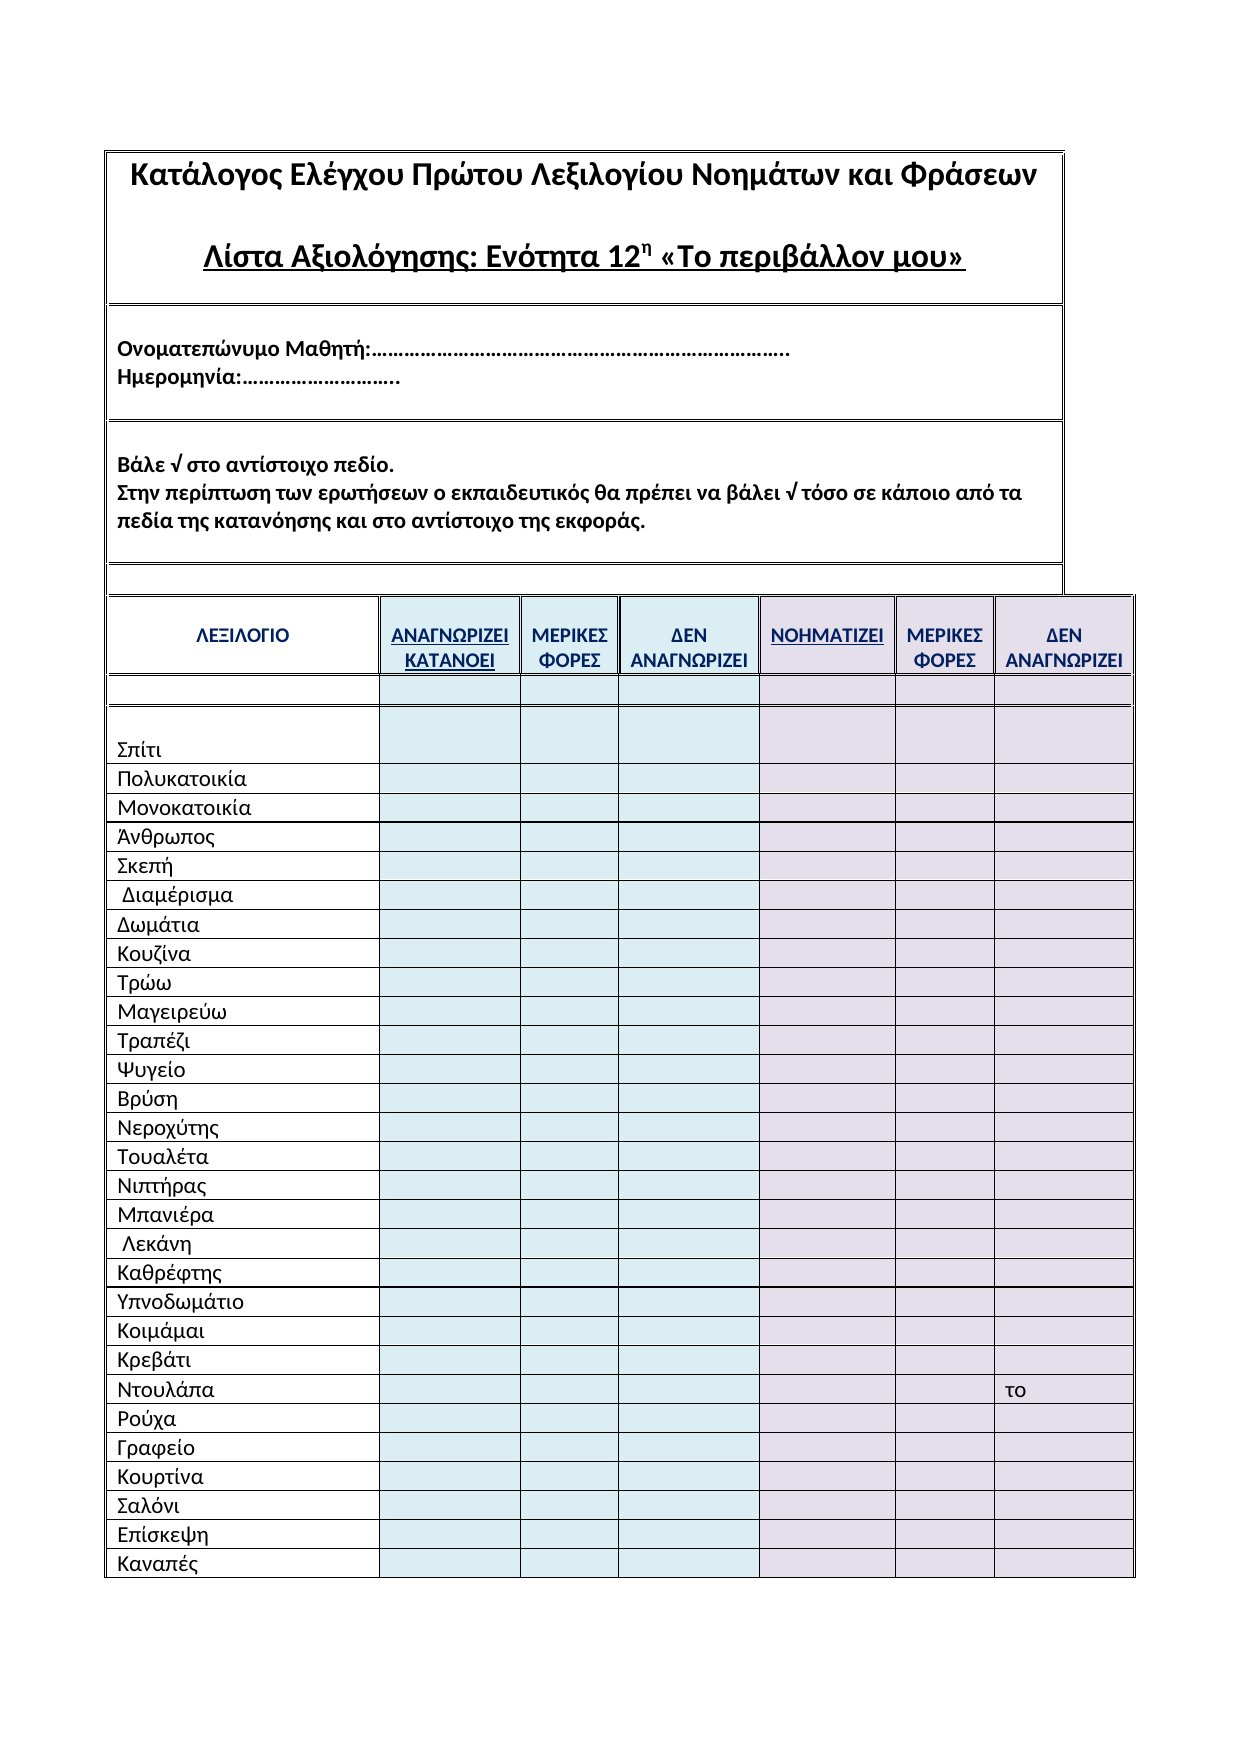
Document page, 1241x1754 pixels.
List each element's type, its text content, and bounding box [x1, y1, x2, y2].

table_cell [521, 676, 618, 704]
table_cell ΜΕΡΙΚΕΣ ΦΟΡΕΣ [897, 597, 993, 673]
table_cell [619, 1084, 759, 1112]
table_cell [896, 1055, 994, 1083]
table_cell [896, 968, 994, 996]
table_cell Ψυγείο [107, 1055, 379, 1083]
table_cell Βρύση [107, 1084, 379, 1112]
table_cell [380, 823, 520, 851]
table_cell ΑΝΑΓΝΩΡΙΖΕΙ ΚΑΤΑΝΟΕΙ [381, 597, 519, 673]
table_header Κατάλογος Ελέγχου Πρώτου Λεξιλογίου Νοημάτων και Φράσεων Λίστα Αξιολόγησης: Ενότητα 12η «Το περιβάλλον μου» [107, 153, 1063, 303]
table_cell [995, 1113, 1133, 1141]
table_cell [619, 1142, 759, 1170]
table_cell [995, 1491, 1133, 1519]
table_cell [380, 1259, 520, 1286]
table_cell [995, 704, 1134, 763]
table_cell [896, 1549, 994, 1577]
table_cell [760, 1229, 895, 1257]
table_cell [380, 1462, 520, 1490]
table_cell [760, 1026, 895, 1054]
table_cell [380, 1142, 520, 1170]
table_cell [521, 1200, 618, 1228]
table_cell Τρώω [107, 968, 379, 996]
table_cell [521, 1549, 618, 1577]
table_cell Κοιμάμαι [107, 1317, 379, 1344]
table_cell [995, 823, 1133, 851]
table_cell [995, 968, 1133, 996]
table_cell [896, 1288, 994, 1316]
table_cell [619, 1346, 759, 1374]
table_cell [619, 1375, 759, 1403]
table_cell [619, 707, 759, 763]
table_cell [760, 939, 895, 967]
table_cell [521, 1520, 618, 1548]
table_cell Κουζίνα [107, 939, 379, 967]
table_cell [760, 968, 895, 996]
table_cell [760, 1433, 895, 1461]
table_cell [896, 1084, 994, 1112]
table_cell [521, 1229, 618, 1257]
table_cell [521, 881, 618, 909]
table_cell [619, 1549, 759, 1577]
table_cell ΔΕΝ ΑΝΑΓΝΩΡΙΖΕΙ [621, 597, 758, 673]
table_cell [380, 676, 520, 704]
table_cell [995, 1520, 1133, 1548]
table_cell [380, 881, 520, 909]
table_cell [619, 1404, 759, 1432]
table_cell [380, 1520, 520, 1548]
table_cell [521, 1375, 618, 1403]
table_cell Καθρέφτης [107, 1259, 379, 1286]
table_cell [760, 1462, 895, 1490]
table_cell [896, 1462, 994, 1490]
table_cell [380, 707, 520, 763]
table_cell [995, 1259, 1133, 1286]
table_cell [619, 1113, 759, 1141]
table_cell Μονοκατοικία [107, 794, 379, 821]
table_cell ΔΕΝ ΑΝΑΓΝΩΡΙΖΕΙ [996, 594, 1134, 673]
table_cell [619, 910, 759, 938]
table_cell [995, 881, 1133, 909]
table_cell Κουρτίνα [107, 1462, 379, 1490]
table_cell [380, 1549, 520, 1577]
table_cell [760, 1142, 895, 1170]
table_cell [380, 1375, 520, 1403]
table_cell [106, 673, 379, 704]
table_cell [896, 764, 994, 792]
table_cell [896, 910, 994, 938]
table_cell Βάλε √ στο αντίστοιχο πεδίο. Στην περίπτωση των ερωτήσεων ο εκπαιδευτικός θα πρέπει να βάλει √ τόσο σε κάποιο από τα πεδία της κατανόησης και στο αντίστοιχο της εκφοράς. [107, 419, 1062, 562]
table_cell [995, 1229, 1133, 1257]
table_cell [896, 1113, 994, 1141]
table_cell Σαλόνι [107, 1491, 379, 1519]
table_cell [619, 676, 759, 704]
table_cell [619, 997, 759, 1025]
table_cell Δωμάτια [107, 910, 379, 938]
table_cell Σπίτι [106, 704, 379, 763]
table_cell [896, 939, 994, 967]
table_cell [619, 1433, 759, 1461]
table_cell [760, 1200, 895, 1228]
table_cell [521, 1404, 618, 1432]
table_cell [619, 1462, 759, 1490]
table_cell [896, 1346, 994, 1374]
table_cell Μπανιέρα [107, 1200, 379, 1228]
table_cell [896, 852, 994, 879]
table_cell [380, 1200, 520, 1228]
table_cell [521, 1142, 618, 1170]
table_cell [380, 1433, 520, 1461]
table_cell Νεροχύτης [107, 1113, 379, 1141]
table_cell [896, 1520, 994, 1548]
table_cell [896, 1375, 994, 1403]
table_cell [380, 939, 520, 967]
table_cell Γραφείο [107, 1433, 379, 1461]
table_cell [760, 1113, 895, 1141]
table_cell [760, 1259, 895, 1286]
table_cell Τουαλέτα [107, 1142, 379, 1170]
table_cell [760, 1549, 895, 1577]
table_cell Πολυκατοικία [107, 764, 379, 792]
table_cell [995, 1142, 1133, 1170]
table_cell [619, 794, 759, 821]
table_cell [619, 968, 759, 996]
table_cell [995, 1404, 1133, 1432]
table_cell [896, 1142, 994, 1170]
table_cell [760, 1520, 895, 1548]
table_cell [995, 1433, 1133, 1461]
table_cell [380, 1171, 520, 1199]
table_cell [896, 823, 994, 851]
table_cell [380, 764, 520, 792]
table_cell [380, 1288, 520, 1316]
table_cell [521, 997, 618, 1025]
table_cell [995, 910, 1133, 938]
table_cell [521, 1084, 618, 1112]
table_cell [521, 794, 618, 821]
table_cell [760, 1317, 895, 1344]
table_cell ΜΕΡΙΚΕΣ ΦΟΡΕΣ [522, 597, 617, 673]
table_cell [380, 1084, 520, 1112]
table_cell [760, 1084, 895, 1112]
table_cell [380, 1317, 520, 1344]
table_cell ΝΟΗΜΑΤΙΖΕΙ [761, 597, 894, 673]
table_cell [995, 1549, 1133, 1577]
table_cell [619, 939, 759, 967]
table_cell [760, 1404, 895, 1432]
table_cell [619, 1491, 759, 1519]
table_cell [995, 1084, 1133, 1112]
table_cell [380, 968, 520, 996]
table_cell [995, 1055, 1133, 1083]
table_cell [619, 764, 759, 792]
table_cell [521, 1433, 618, 1461]
table_cell Διαμέρισμα [107, 881, 379, 909]
table_cell [521, 852, 618, 879]
table_cell [380, 910, 520, 938]
table_cell Λεκάνη [107, 1229, 379, 1257]
table_cell [619, 881, 759, 909]
table_cell [380, 1491, 520, 1519]
table_cell [380, 1229, 520, 1257]
table_cell [896, 1026, 994, 1054]
table_cell [521, 707, 618, 763]
table_cell [619, 1055, 759, 1083]
table_cell [995, 764, 1133, 792]
table_cell [107, 562, 1062, 594]
table_cell [380, 1055, 520, 1083]
table_cell ΛΕΞΙΛΟΓΙΟ [107, 594, 378, 673]
table_cell [521, 1462, 618, 1490]
table_cell [521, 1113, 618, 1141]
table_cell [760, 707, 895, 763]
table_cell [380, 997, 520, 1025]
table_cell [521, 1491, 618, 1519]
table_cell [896, 1317, 994, 1344]
table_cell [521, 1259, 618, 1286]
table_cell [896, 1171, 994, 1199]
table_cell [896, 881, 994, 909]
table_cell [619, 1171, 759, 1199]
table_cell [521, 910, 618, 938]
table_cell [760, 764, 895, 792]
table_cell [896, 1259, 994, 1286]
table_cell [521, 1346, 618, 1374]
table_cell Επίσκεψη [107, 1520, 379, 1548]
table_cell [896, 1200, 994, 1228]
table_cell [896, 676, 994, 704]
table_cell [995, 673, 1134, 704]
table_cell Σκεπή [107, 852, 379, 879]
table_cell [521, 968, 618, 996]
table_cell [760, 881, 895, 909]
table_cell [619, 1520, 759, 1548]
table_cell [760, 1288, 895, 1316]
table_cell [760, 997, 895, 1025]
table_cell [760, 1055, 895, 1083]
table_cell [380, 1026, 520, 1054]
table_cell Τραπέζι [107, 1026, 379, 1054]
table_cell [760, 823, 895, 851]
table_cell [380, 1346, 520, 1374]
table_cell [995, 997, 1133, 1025]
table_cell [896, 997, 994, 1025]
table_cell [760, 794, 895, 821]
table_cell [995, 1200, 1133, 1228]
table_cell [896, 1404, 994, 1432]
table_cell Ρούχα [107, 1404, 379, 1432]
table_cell [896, 707, 994, 763]
table_cell [995, 1317, 1133, 1344]
table_cell [995, 939, 1133, 967]
table_cell Καναπές [107, 1549, 379, 1577]
table_cell [760, 910, 895, 938]
table_cell Νιπτήρας [107, 1171, 379, 1199]
table_cell [896, 1491, 994, 1519]
table_cell [760, 1491, 895, 1519]
table_cell Κρεβάτι [107, 1346, 379, 1374]
table_cell Άνθρωπος [107, 823, 379, 851]
table_cell [896, 794, 994, 821]
table_cell [521, 1317, 618, 1344]
table_cell [521, 1288, 618, 1316]
table_cell [995, 852, 1133, 879]
table_cell [619, 1288, 759, 1316]
table_cell Ντουλάπα [107, 1375, 379, 1403]
table_cell [995, 1171, 1133, 1199]
table_cell [760, 676, 895, 704]
table_cell Ονοματεπώνυμο Μαθητή:………………………………………………………………….. Ημερομηνία:……………………….. [106, 303, 1063, 418]
table_cell [380, 852, 520, 879]
table_cell [521, 764, 618, 792]
table_cell [896, 1433, 994, 1461]
table_cell [521, 939, 618, 967]
table_cell [521, 823, 618, 851]
table_cell [619, 1026, 759, 1054]
table_cell [521, 1026, 618, 1054]
table_cell [760, 1375, 895, 1403]
table_cell Υπνοδωμάτιο [107, 1288, 379, 1316]
table_cell [619, 823, 759, 851]
table_cell [619, 1317, 759, 1344]
table_cell [760, 1346, 895, 1374]
table_cell [619, 852, 759, 879]
table_cell [995, 794, 1133, 821]
table_cell [521, 1055, 618, 1083]
table_cell [619, 1259, 759, 1286]
table_cell [760, 852, 895, 879]
table_cell [760, 1171, 895, 1199]
table_cell [380, 794, 520, 821]
table_cell το [995, 1375, 1133, 1403]
table_cell Μαγειρεύω [107, 997, 379, 1025]
table_cell [995, 1462, 1133, 1490]
table_cell [380, 1113, 520, 1141]
table_cell [995, 1026, 1133, 1054]
table_cell [995, 1346, 1133, 1374]
table_cell [619, 1229, 759, 1257]
table_cell [380, 1404, 520, 1432]
table_cell [619, 1200, 759, 1228]
table_cell [995, 1288, 1133, 1316]
table_cell [896, 1229, 994, 1257]
table_cell [521, 1171, 618, 1199]
